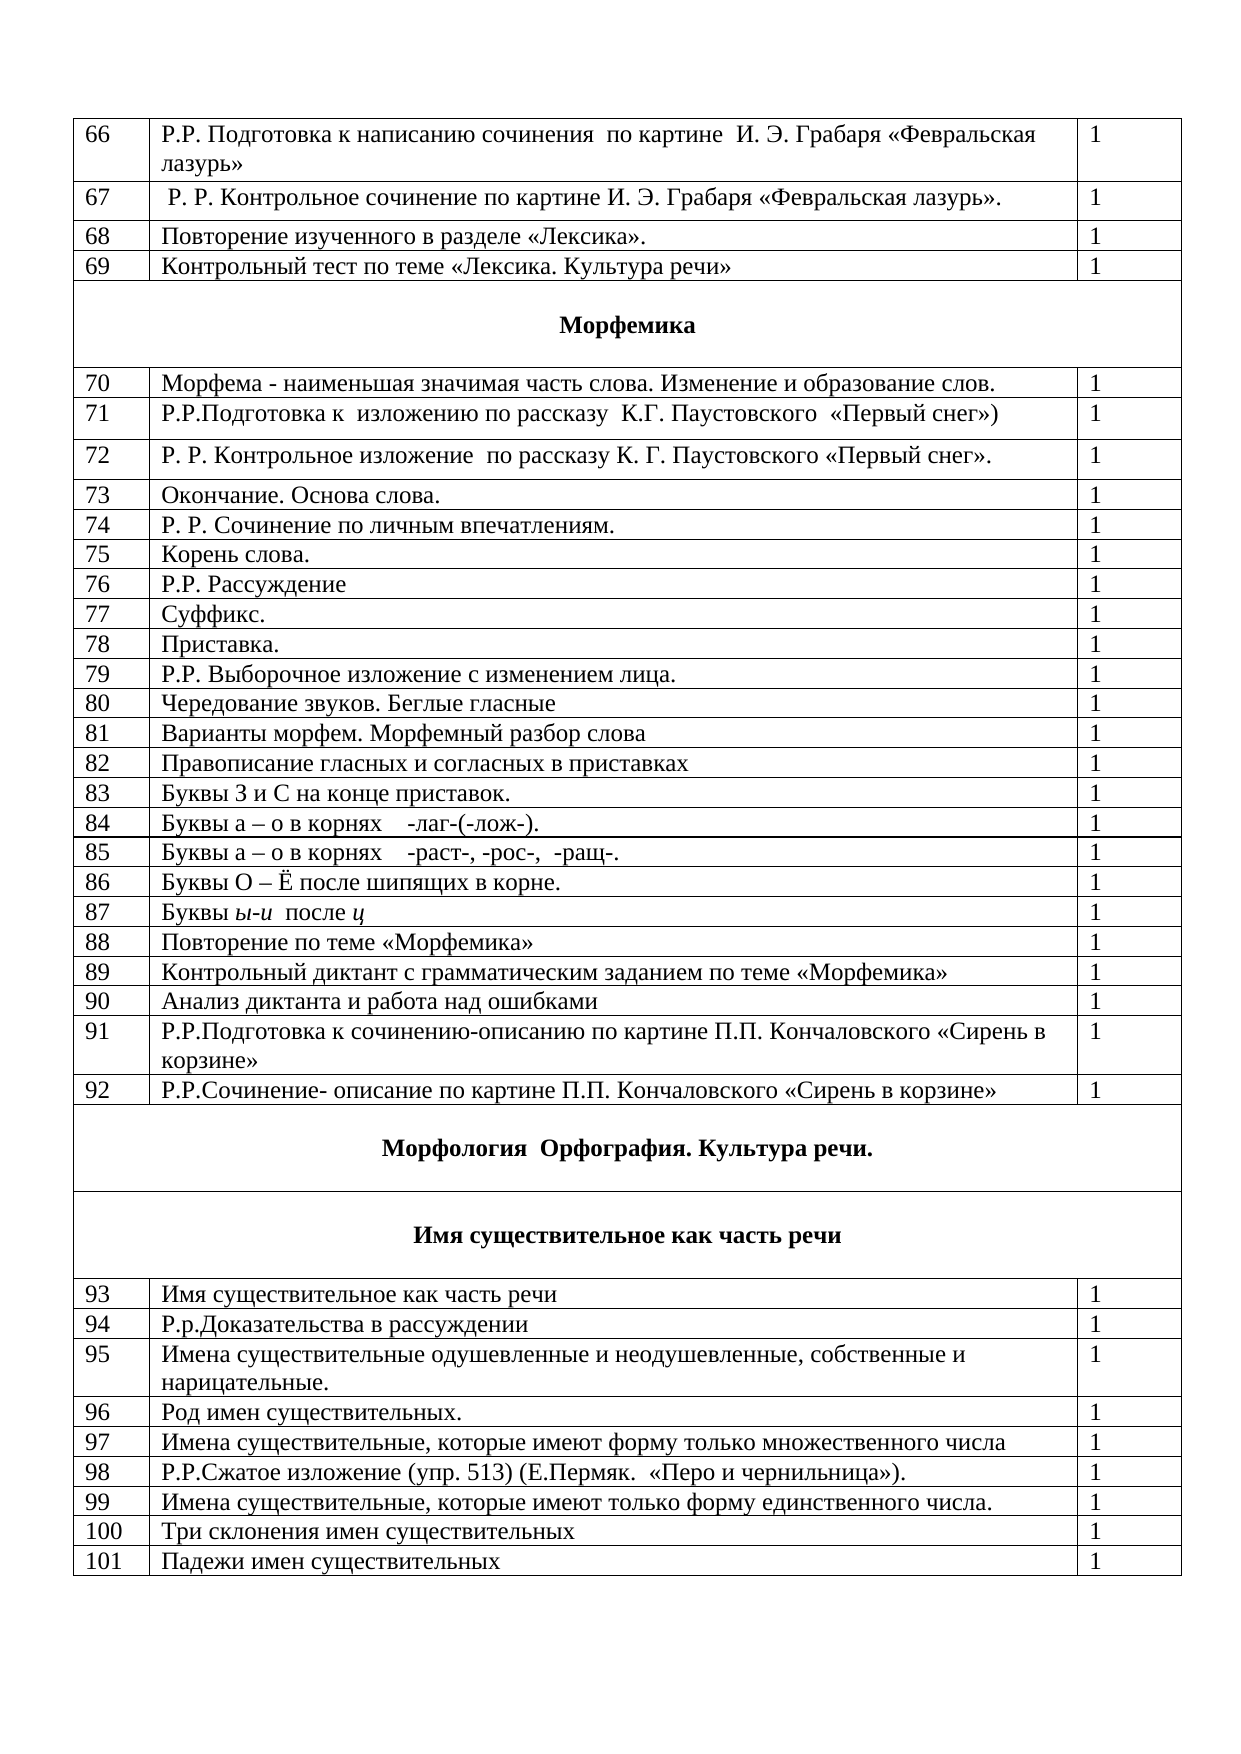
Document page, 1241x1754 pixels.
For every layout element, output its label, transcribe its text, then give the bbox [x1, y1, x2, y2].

table_cell 86 [74, 867, 149, 896]
table_cell 1 [1078, 1279, 1181, 1308]
table_cell Имя существительное как часть речи [74, 1192, 1181, 1278]
table_cell Окончание. Основа слова. [150, 480, 1077, 509]
table_cell Р.Р. Рассуждение [150, 569, 1077, 598]
table_cell Буквы а – о в корнях -раст-, -рос-, -ращ-. [150, 838, 1077, 866]
table_cell 1 [1078, 748, 1181, 777]
table_cell 99 [74, 1487, 149, 1515]
table_cell Имя существительное как часть речи [150, 1279, 1077, 1308]
table_cell 69 [74, 251, 149, 280]
table_cell 71 [74, 398, 149, 439]
table_cell 80 [74, 689, 149, 717]
table_cell 100 [74, 1516, 149, 1545]
table_cell Морфология Орфография. Культура речи. [74, 1105, 1181, 1191]
table_cell 1 [1078, 480, 1181, 509]
table_cell 1 [1078, 182, 1181, 220]
table_cell 67 [74, 182, 149, 220]
table_cell Р. Р. Контрольное изложение по рассказу К. Г. Паустовского «Первый снег». [150, 440, 1077, 479]
table_cell 82 [74, 748, 149, 777]
table_cell 76 [74, 569, 149, 598]
table_cell 1 [1078, 368, 1181, 397]
table_cell 77 [74, 599, 149, 628]
table_cell 97 [74, 1427, 149, 1456]
table_cell 1 [1078, 119, 1181, 181]
table_cell 1 [1078, 808, 1181, 836]
table_cell Падежи имен существительных [150, 1546, 1077, 1575]
table_cell 78 [74, 629, 149, 658]
table_cell 1 [1078, 897, 1181, 926]
table_cell Анализ диктанта и работа над ошибками [150, 986, 1077, 1015]
table_cell 96 [74, 1397, 149, 1426]
table_cell Контрольный тест по теме «Лексика. Культура речи» [150, 251, 1077, 280]
table_cell Повторение по теме «Морфемика» [150, 927, 1077, 956]
table_cell 1 [1078, 986, 1181, 1015]
table_cell Р.Р.Сочинение- описание по картине П.П. Кончаловского «Сирень в корзине» [150, 1075, 1077, 1103]
table_cell 94 [74, 1309, 149, 1338]
table_cell 1 [1078, 838, 1181, 866]
table_cell 93 [74, 1279, 149, 1308]
table_cell 88 [74, 927, 149, 956]
table_cell Р.р.Доказательства в рассуждении [150, 1309, 1077, 1338]
table_cell Суффикс. [150, 599, 1077, 628]
table_cell Р.Р. Подготовка к написанию сочинения по картине И. Э. Грабаря «Февральская лазурь» [150, 119, 1077, 181]
table_cell Р. Р. Контрольное сочинение по картине И. Э. Грабаря «Февральская лазурь». [150, 182, 1077, 220]
table_cell Корень слова. [150, 540, 1077, 568]
table_cell 1 [1078, 510, 1181, 538]
table_cell Имена существительные, которые имеют форму только множественного числа [150, 1427, 1077, 1456]
table_cell 1 [1078, 1516, 1181, 1545]
table_cell Буквы З и С на конце приставок. [150, 778, 1077, 807]
table_cell 70 [74, 368, 149, 397]
table_cell 1 [1078, 957, 1181, 985]
table_cell Повторение изученного в разделе «Лексика». [150, 221, 1077, 250]
table_cell 81 [74, 718, 149, 747]
table_cell 68 [74, 221, 149, 250]
table_cell 101 [74, 1546, 149, 1575]
table_cell 73 [74, 480, 149, 509]
table_cell 1 [1078, 718, 1181, 747]
table_cell 84 [74, 808, 149, 836]
table_cell 72 [74, 440, 149, 479]
table_cell 75 [74, 540, 149, 568]
table_cell 1 [1078, 1016, 1181, 1074]
table_cell Три склонения имен существительных [150, 1516, 1077, 1545]
table_cell 1 [1078, 778, 1181, 807]
table_cell 1 [1078, 251, 1181, 280]
table_cell 1 [1078, 689, 1181, 717]
table_cell 92 [74, 1075, 149, 1103]
table_cell 1 [1078, 629, 1181, 658]
table_cell 1 [1078, 221, 1181, 250]
table_cell 91 [74, 1016, 149, 1074]
table_cell 1 [1078, 867, 1181, 896]
table_cell 89 [74, 957, 149, 985]
table_cell Имена существительные одушевленные и неодушевленные, собственные и нарицательные. [150, 1339, 1077, 1396]
table_cell 66 [74, 119, 149, 181]
table_cell Правописание гласных и согласных в приставках [150, 748, 1077, 777]
table_cell 90 [74, 986, 149, 1015]
table_cell 87 [74, 897, 149, 926]
table_cell 1 [1078, 1427, 1181, 1456]
table_cell 1 [1078, 1339, 1181, 1396]
table_cell 1 [1078, 927, 1181, 956]
table_cell 98 [74, 1457, 149, 1486]
table_cell 83 [74, 778, 149, 807]
table_cell 1 [1078, 1397, 1181, 1426]
table_cell Чередование звуков. Беглые гласные [150, 689, 1077, 717]
table_cell 1 [1078, 1487, 1181, 1515]
table_cell Варианты морфем. Морфемный разбор слова [150, 718, 1077, 747]
table_cell 95 [74, 1339, 149, 1396]
table_cell 85 [74, 838, 149, 866]
table_cell 1 [1078, 540, 1181, 568]
table_cell Буквы ы-и после ц [150, 897, 1077, 926]
table_cell Приставка. [150, 629, 1077, 658]
table_cell 74 [74, 510, 149, 538]
table_cell Имена существительные, которые имеют только форму единственного числа. [150, 1487, 1077, 1515]
table_cell Р.Р. Выборочное изложение с изменением лица. [150, 659, 1077, 687]
table_cell Р.Р.Подготовка к сочинению-описанию по картине П.П. Кончаловского «Сирень в корзине» [150, 1016, 1077, 1074]
table_cell 1 [1078, 1075, 1181, 1103]
table_cell 1 [1078, 599, 1181, 628]
table_cell Р. Р. Сочинение по личным впечатлениям. [150, 510, 1077, 538]
table_cell Р.Р.Сжатое изложение (упр. 513) (Е.Пермяк. «Перо и чернильница»). [150, 1457, 1077, 1486]
table_cell Род имен существительных. [150, 1397, 1077, 1426]
table_cell 1 [1078, 1309, 1181, 1338]
table_cell Буквы О – Ё после шипящих в корне. [150, 867, 1077, 896]
table_cell Морфемика [74, 281, 1181, 367]
table_cell Контрольный диктант с грамматическим заданием по теме «Морфемика» [150, 957, 1077, 985]
table_cell 1 [1078, 1546, 1181, 1575]
table_cell Буквы а – о в корнях -лаг-(-лож-). [150, 808, 1077, 836]
table_cell 1 [1078, 569, 1181, 598]
table_cell Р.Р.Подготовка к изложению по рассказу К.Г. Паустовского «Первый снег») [150, 398, 1077, 439]
table_cell 1 [1078, 1457, 1181, 1486]
table_cell 1 [1078, 398, 1181, 439]
table_cell 79 [74, 659, 149, 687]
table_cell 1 [1078, 440, 1181, 479]
table_cell Морфема - наименьшая значимая часть слова. Изменение и образование слов. [150, 368, 1077, 397]
table_cell 1 [1078, 659, 1181, 687]
